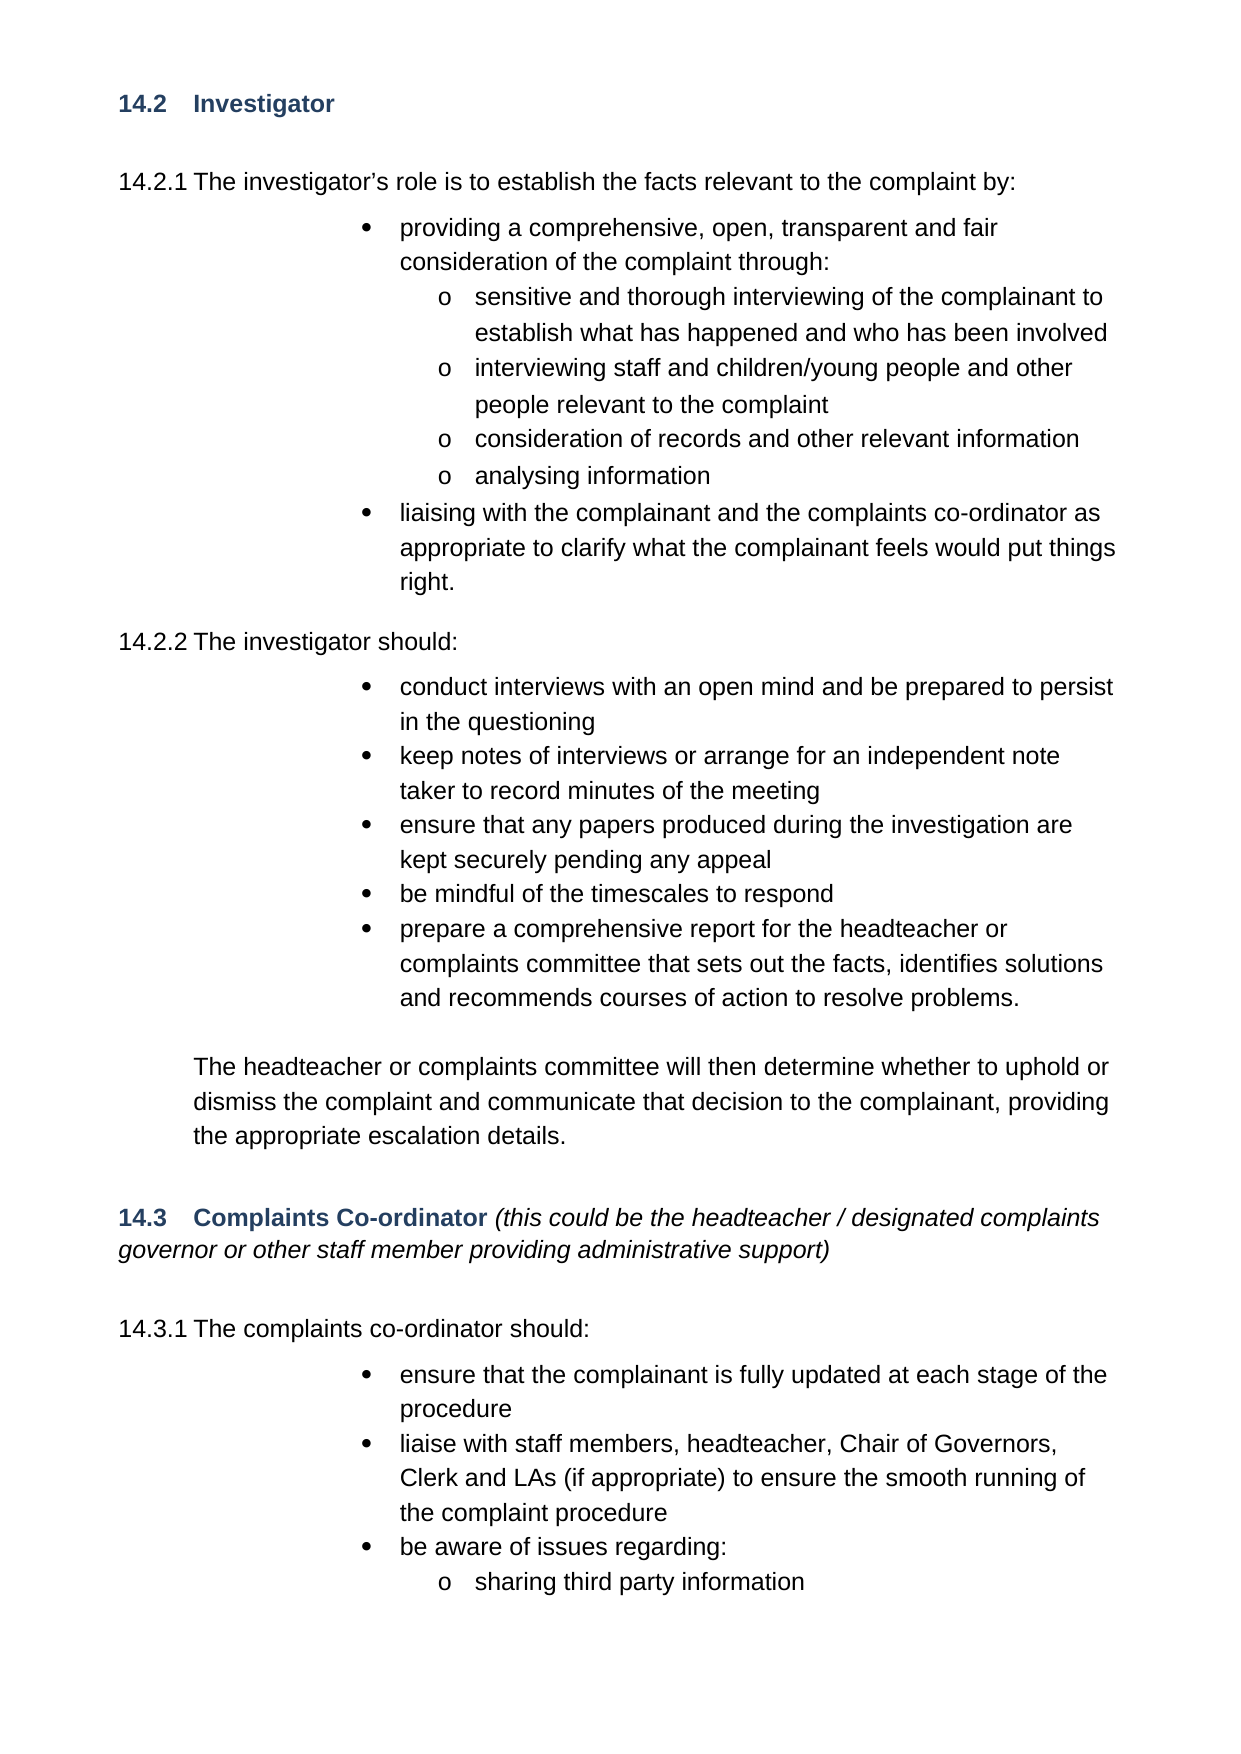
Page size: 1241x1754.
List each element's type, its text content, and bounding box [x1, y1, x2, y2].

list The headteacher or complaints committee will then determine whether to uphold or dismiss the complaint and communicate that decision to the complainant, providing the appropriate escalation details. [193, 1052, 1122, 1150]
list prepare a comprehensive report for the headteacher or complaints committee that sets out the facts, identifies solutions and recommends courses of action to resolve problems. [362, 914, 1122, 1012]
list be aware of issues regarding: [362, 1532, 1122, 1561]
list consideration of records and other relevant information [437, 424, 1122, 455]
subtitle 14.3 Complaints Co-ordinator (this could be the headteacher / designated complaints governor or other staff member providing administrative support) [118, 1202, 1122, 1264]
list providing a comprehensive, open, transparent and fair consideration of the complaint through: [362, 213, 1122, 276]
list analysing information [437, 461, 1122, 492]
subtitle 14.2 Investigator [118, 89, 1122, 117]
list liaise with staff members, headteacher, Chair of Governors, Clerk and LAs (if appropriate) to ensure the smooth running of the complaint procedure [362, 1429, 1122, 1526]
list interviewing staff and children/young people and other people relevant to the complaint [437, 353, 1122, 418]
list be mindful of the timescales to respond [362, 879, 1122, 908]
list liaising with the complainant and the complaints co-ordinator as appropriate to clarify what the complainant feels would put things right. [362, 498, 1122, 596]
text 14.2.1 The investigator’s role is to establish the facts relevant to the complaint by: [118, 167, 1122, 196]
text 14.2.2 The investigator should: [118, 627, 1122, 656]
list keep notes of interviews or arrange for an independent note taker to record minutes of the meeting [362, 741, 1122, 805]
list ensure that any papers produced during the investigation are kept securely pending any appeal [362, 810, 1122, 874]
list sensitive and thorough interviewing of the complainant to establish what has happened and who has been involved [437, 282, 1122, 347]
text 14.3.1 The complaints co-ordinator should: [118, 1314, 1122, 1343]
list conduct interviews with an open mind and be prepared to persist in the questioning [362, 672, 1122, 736]
list ensure that the complainant is fully updated at each stage of the procedure [362, 1359, 1122, 1423]
list sharing third party information [437, 1567, 1122, 1598]
